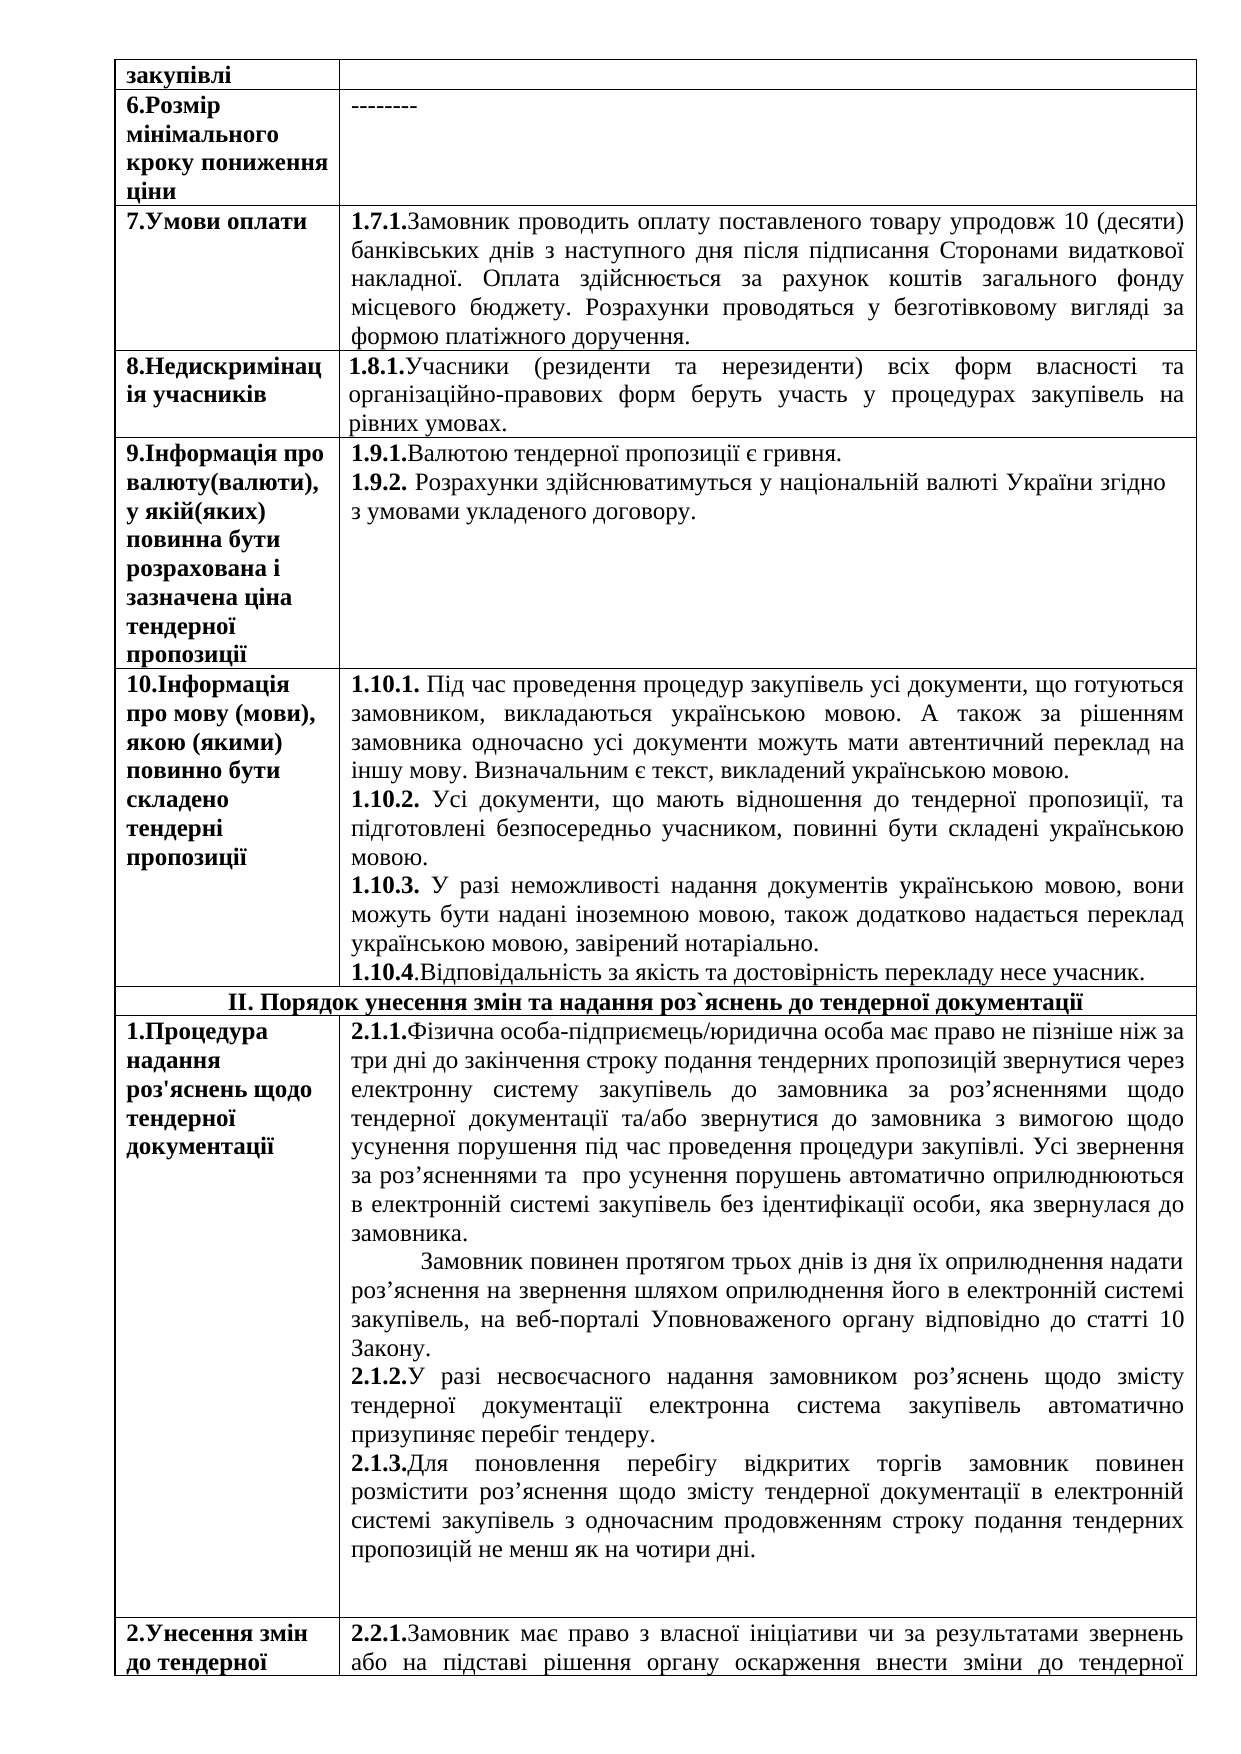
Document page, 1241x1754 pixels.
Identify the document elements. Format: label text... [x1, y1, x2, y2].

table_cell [116, 60, 339, 89]
table_cell 7.Умови оплати [116, 206, 339, 350]
table_cell 1.9.1.Валютою тендерної пропозиції є гривня. 1.9.2. Розрахунки здійснюватимуться у національній валюті України згідно з умовами укладеного договору. [340, 438, 1196, 668]
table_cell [340, 60, 1196, 89]
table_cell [340, 1618, 1196, 1675]
table_cell 1.7.1.Замовник проводить оплату поставленого товару упродовж 10 (десяти) банківських днів з наступного дня після підписання Сторонами видаткової накладної. Оплата здійснюється за рахунок коштів загального фонду місцевого бюджету. Розрахунки проводяться у безготівковому вигляді за формою платіжного доручення. [340, 206, 1196, 350]
table_cell II. Порядок унесення змін та надання роз`яснень до тендерної документації [116, 987, 1196, 1015]
table_cell 1.8.1.Учасники (резиденти та нерезиденти) всіх форм власності та організаційно-правових форм беруть участь у процедурах закупівель на рівних умовах. [340, 351, 1196, 437]
table_cell 10.Інформація про мову (мови), якою (якими) повинно бути складено тендерні пропозиції [116, 669, 339, 986]
table_cell 9.Інформація про валюту(валюти), у якій(яких) повинна бути розрахована і зазначена ціна тендерної пропозиції [116, 438, 339, 668]
table_cell 1.Процедура надання роз'яснень щодо тендерної документації [116, 1016, 339, 1617]
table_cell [116, 1618, 339, 1675]
table_cell -------- [340, 90, 1196, 205]
table_cell 8.Недискримінація учасників [116, 351, 339, 437]
table_cell 2.1.1.Фізична особа-підприємець/юридична особа має право не пізніше ніж за три дні до закінчення строку подання тендерних пропозицій звернутися через електронну систему закупівель до замовника за роз’ясненнями щодо тендерної документації та/або звернутися до замовника з вимогою щодо усунення порушення під час проведення процедури закупівлі. Усі звернення за роз’ясненнями та про усунення порушень автоматично оприлюднюються в електронній системі закупівель без ідентифікації особи, яка звернулася до замовника. Замовник повинен протягом трьох днів із дня їх оприлюднення надати роз’яснення на звернення шляхом оприлюднення його в електронній системі закупівель, на веб-порталі Уповноваженого органу відповідно до статті 10 Закону. 2.1.2.У разі несвоєчасного надання замовником роз’яснень щодо змісту тендерної документації електронна система закупівель автоматично призупиняє перебіг тендеру. 2.1.3.Для поновлення перебігу відкритих торгів замовник повинен розмістити роз’яснення щодо змісту тендерної документації в електронній системі закупівель з одночасним продовженням строку подання тендерних пропозицій не менш як на чотири дні. [340, 1016, 1196, 1617]
table_cell 6.Розмір мінімального кроку пониження ціни [116, 90, 339, 205]
table_cell 1.10.1. Під час проведення процедур закупівель усі документи, що готуються замовником, викладаються українською мовою. А також за рішенням замовника одночасно усі документи можуть мати автентичний переклад на іншу мову. Визначальним є текст, викладений українською мовою. 1.10.2. Усі документи, що мають відношення до тендерної пропозиції, та підготовлені безпосередньо учасником, повинні бути складені українською мовою. 1.10.3. У разі неможливості надання документів українською мовою, вони можуть бути надані іноземною мовою, також додатково надається переклад українською мовою, завірений нотаріально. 1.10.4.Відповідальність за якість та достовірність перекладу несе учасник. [340, 669, 1196, 986]
